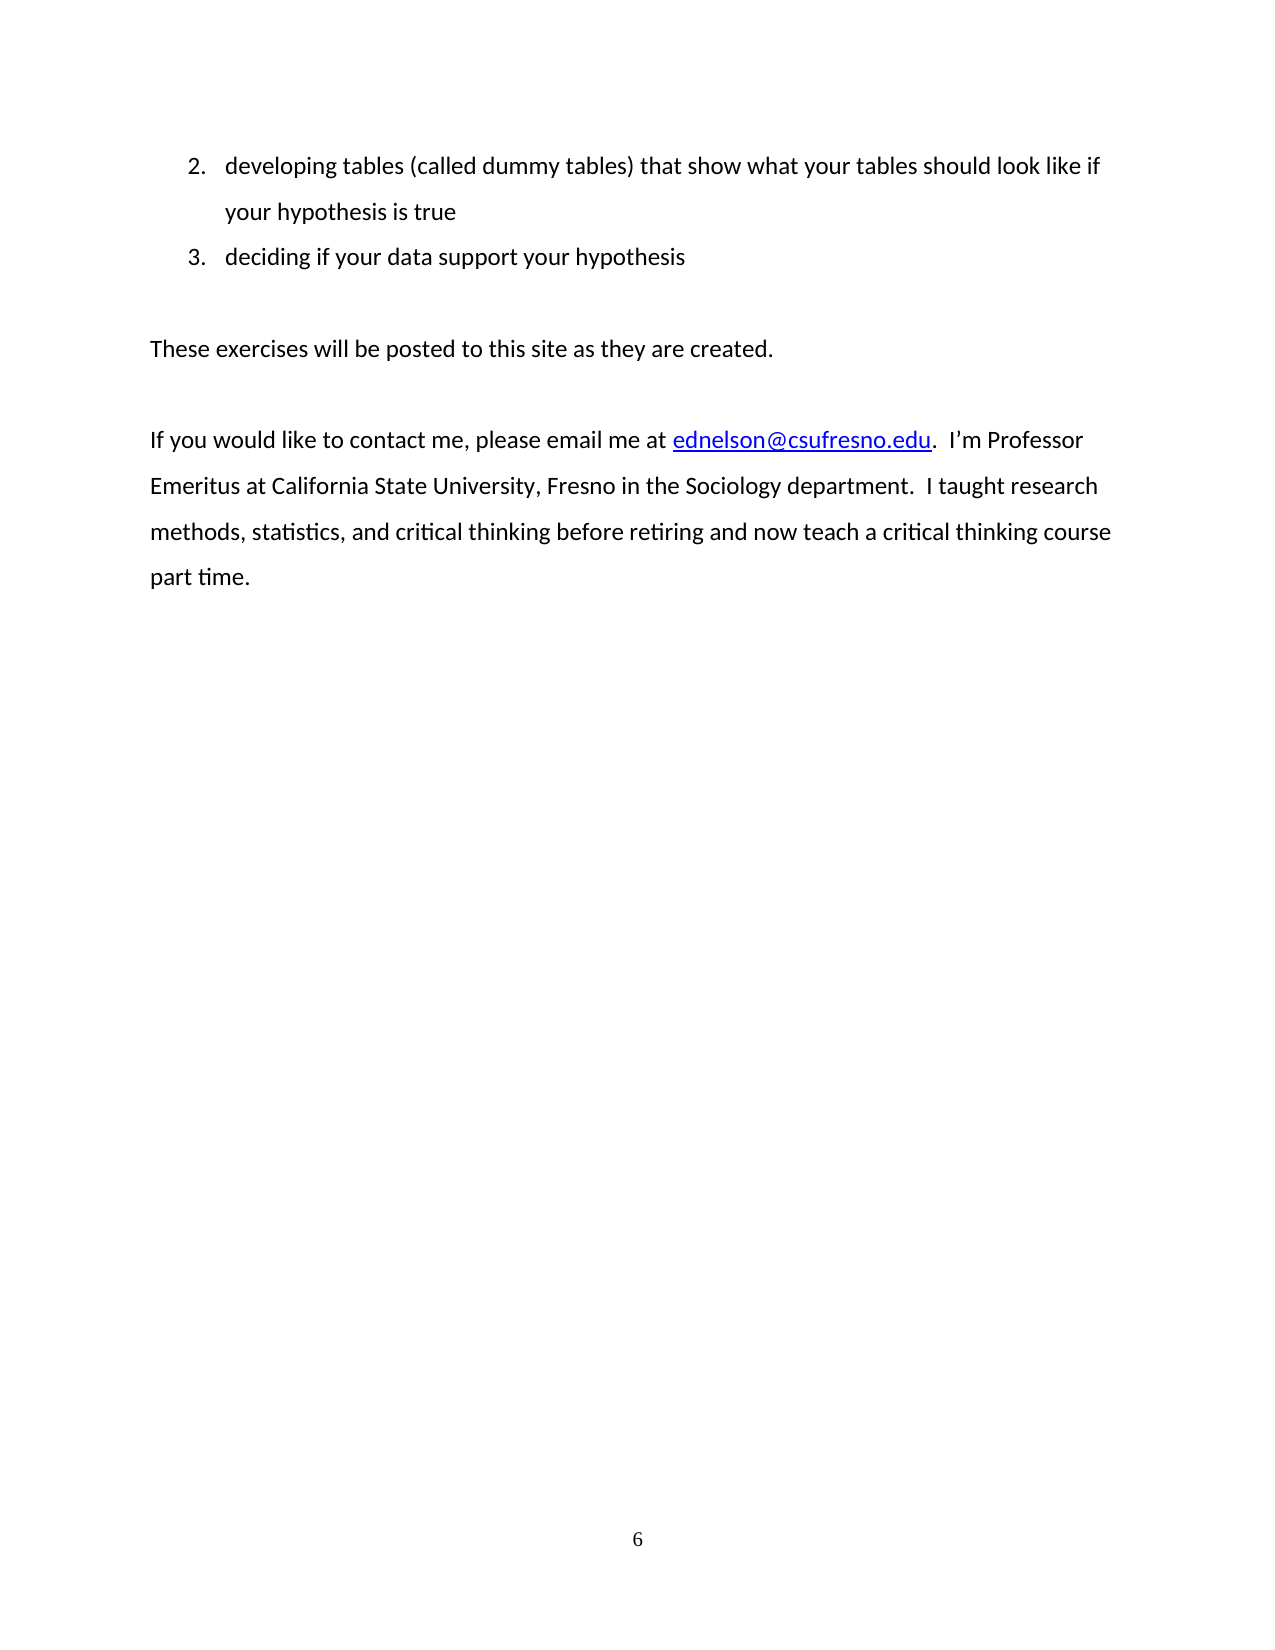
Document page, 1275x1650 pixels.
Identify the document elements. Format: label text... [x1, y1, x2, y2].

text If you would like to contact me, please email me at ednelson@csufresno.edu. I’m Professor Emeritus at California State University, Fresno in the Sociology department. I taught research methods, statistics, and critical thinking before retiring and now teach a critical thinking course part time. [150, 424, 1125, 592]
list developing tables (called dummy tables) that show what your tables should look like if your hypothesis is true [187, 150, 1125, 226]
text These exercises will be posted to this site as they are created. [150, 333, 1125, 363]
list deciding if your data support your hypothesis [187, 241, 1125, 272]
